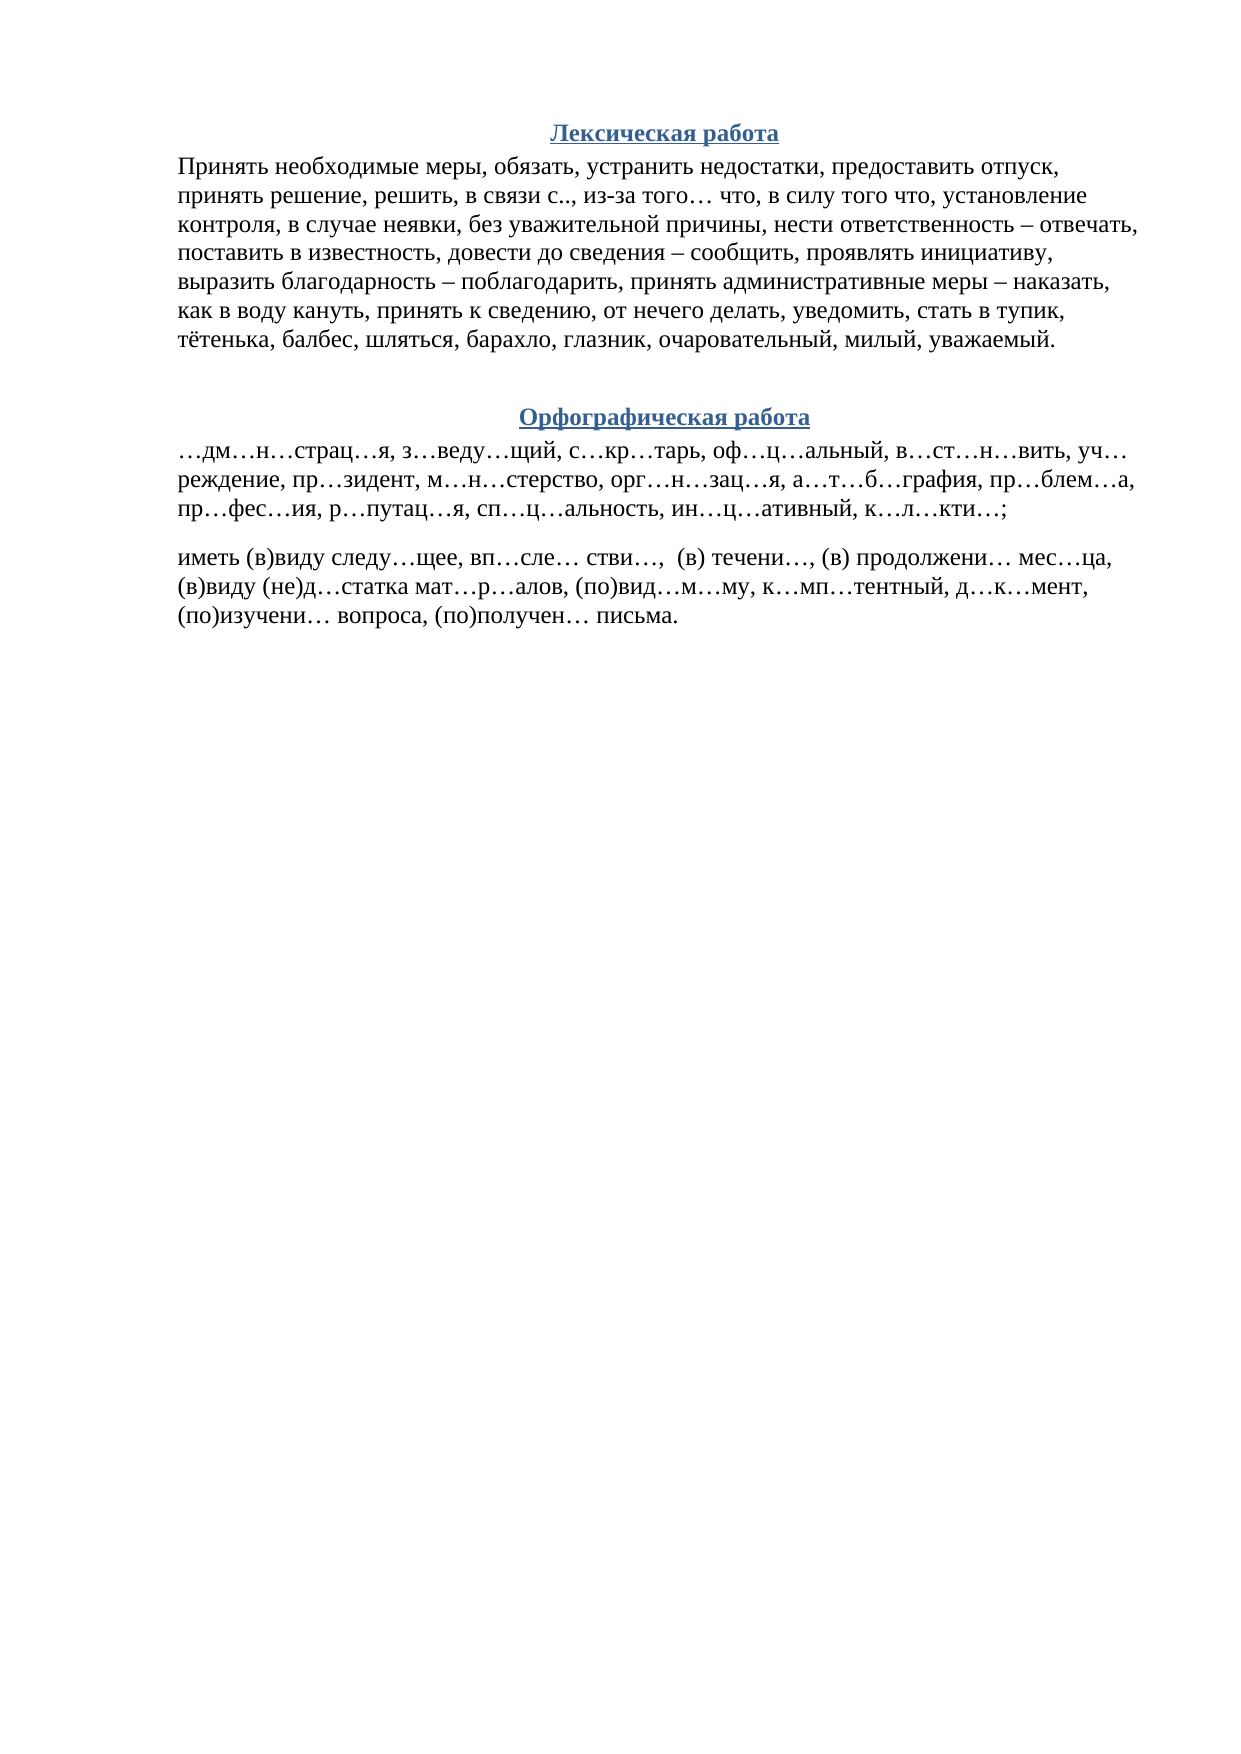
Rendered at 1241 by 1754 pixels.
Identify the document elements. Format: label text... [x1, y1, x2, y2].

text Принять необходимые меры, обязать, устранить недостатки, предоставить отпуск, принять решение, решить, в связи с.., из-за того… что, в силу того что, установление контроля, в случае неявки, без уважительной причины, нести ответственность – отвечать, поставить в известность, довести до сведения – сообщить, проявлять инициативу, выразить благодарность – поблагодарить, принять административные меры – наказать, как в воду кануть, принять к сведению, от нечего делать, уведомить, стать в тупик, тётенька, балбес, шляться, барахло, глазник, очаровательный, милый, уважаемый. [177, 151, 1152, 352]
subtitle Лексическая работа [177, 118, 1152, 147]
text …дм…н…страц…я, з…веду…щий, с…кр…тарь, оф…ц…альный, в…ст…н…вить, уч…реждение, пр…зидент, м…н…стерство, орг…н…зац…я, а…т…б…графия, пр…блем…а, пр…фес…ия, р…путац…я, сп…ц…альность, ин…ц…ативный, к…л…кти…; [177, 435, 1152, 522]
subtitle Орфографическая работа [177, 402, 1152, 431]
text иметь (в)виду следу…щее, вп…сле… стви…, (в) течени…, (в) продолжени… мес…ца, (в)виду (не)д…статка мат…р…алов, (по)вид…м…му, к…мп…тентный, д…к…мент, (по)изучени… вопроса, (по)получен… письма. [177, 542, 1152, 629]
